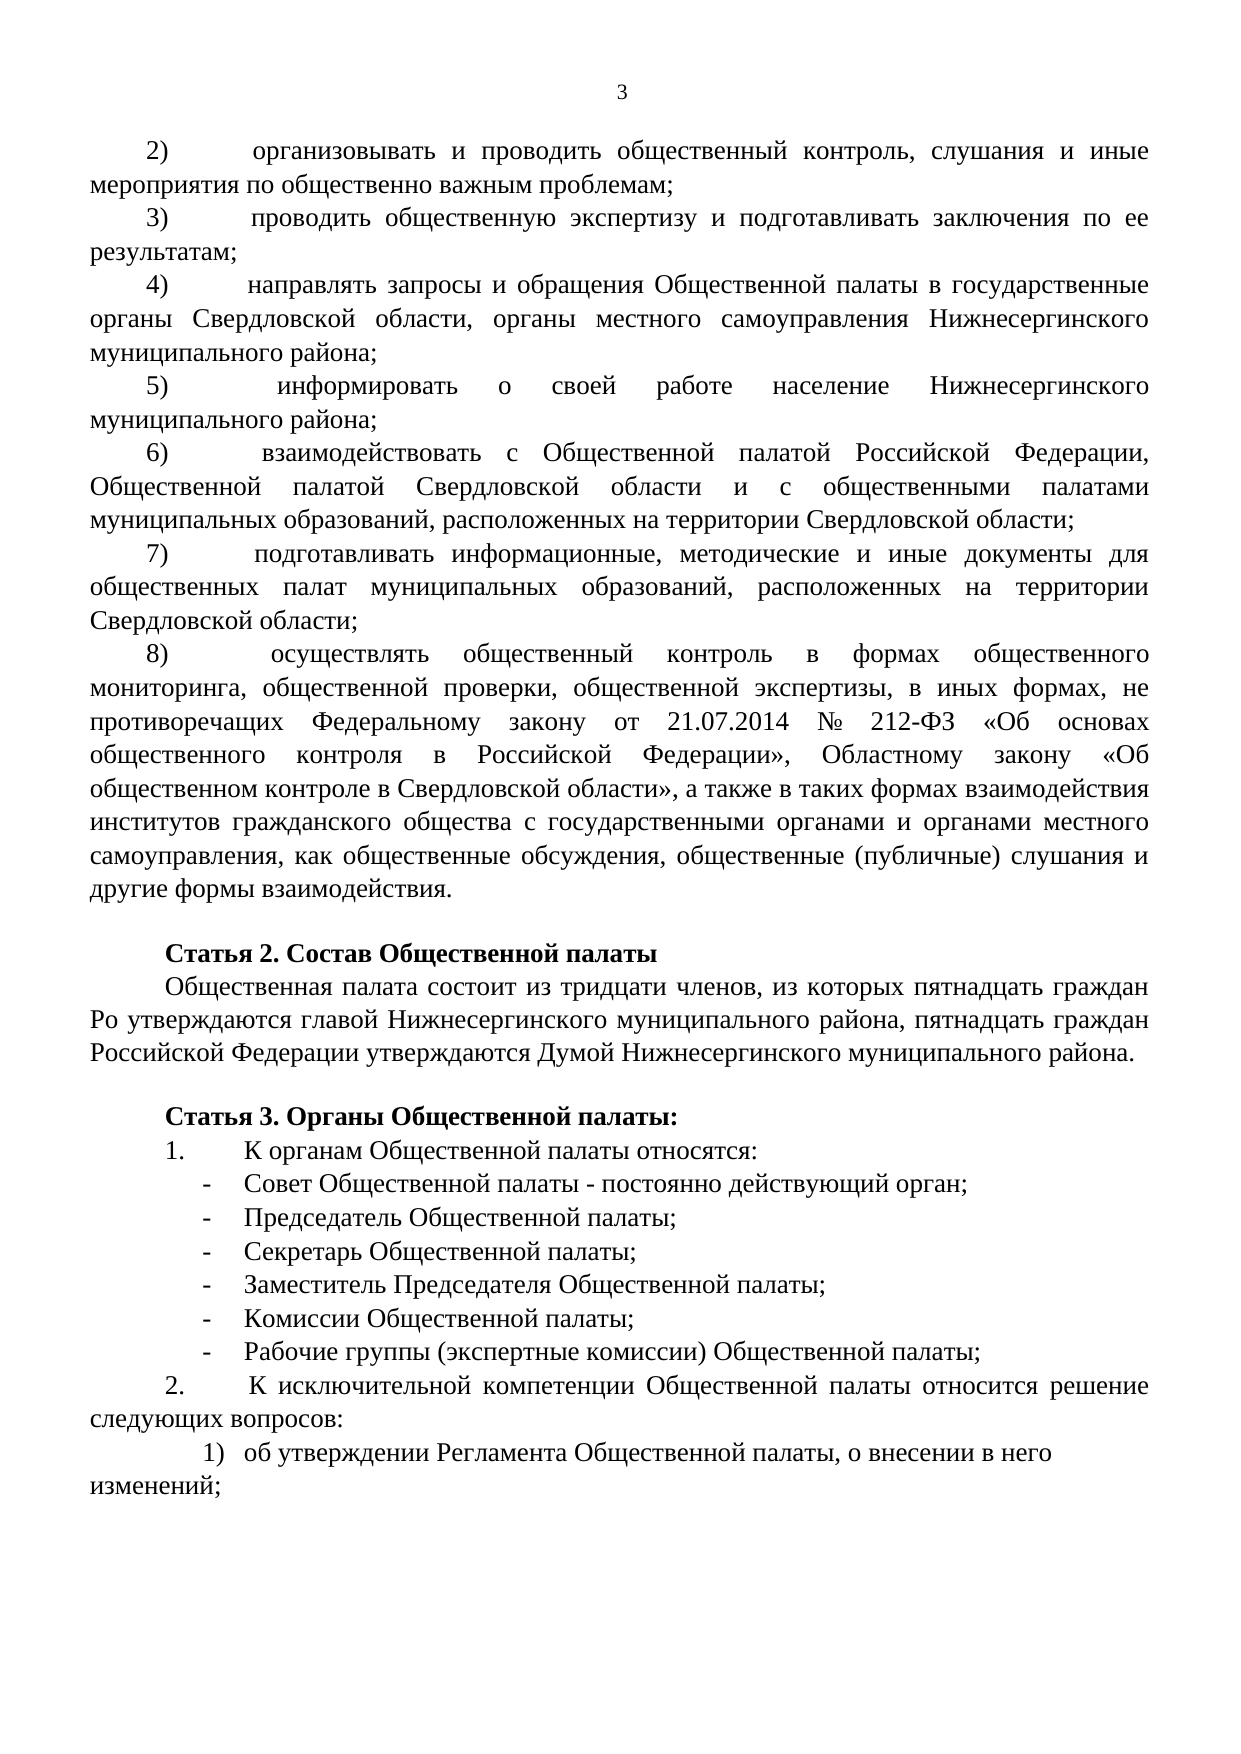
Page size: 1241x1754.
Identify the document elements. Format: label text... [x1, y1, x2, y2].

list Рабочие группы (экспертные комиссии) Общественной палаты; [89, 1334, 1152, 1367]
list осуществлять общественный контроль в формах общественного мониторинга, общественной проверки, общественной экспертизы, в иных формах, не противоречащих Федеральному закону от 21.07.2014 № 212-ФЗ «Об основах общественного контроля в Российской Федерации», Областному закону «Об общественном контроле в Свердловской области», а также в таких формах взаимодействия институтов гражданского общества с государственными органами и органами местного самоуправления, как общественные обсуждения, общественные (публичные) слушания и другие формы взаимодействия. [89, 636, 1150, 904]
list направлять запросы и обращения Общественной палаты в государственные органы Свердловской области, органы местного самоуправления Нижнесергинского муниципального района; [89, 267, 1150, 368]
list взаимодействовать с Общественной палатой Российской Федерации, Общественной палатой Свердловской области и с общественными палатами муниципальных образований, расположенных на территории Свердловской области; [89, 435, 1150, 536]
text Общественная палата состоит из тридцати членов, из которых пятнадцать граждан Ро утверждаются главой Нижнесергинского муниципального района, пятнадцать граждан Российской Федерации утверждаются Думой Нижнесергинского муниципального района. [89, 969, 1150, 1068]
list К исключительной компетенции Общественной палаты относится решение следующих вопросов: [89, 1367, 1150, 1434]
list К органам Общественной палаты относятся: [89, 1133, 1152, 1166]
list информировать о своей работе население Нижнесергинского муниципального района; [89, 368, 1150, 435]
list об утверждении Регламента Общественной палаты, о внесении в него изменений; [89, 1434, 1150, 1502]
list Совет Общественной палаты - постоянно действующий орган; [89, 1166, 1152, 1200]
list организовывать и проводить общественный контроль, слушания и иные мероприятия по общественно важным проблемам; [89, 133, 1150, 200]
text Статья 2. Состав Общественной палаты [89, 936, 1152, 969]
list проводить общественную экспертизу и подготавливать заключения по ее результатам; [89, 200, 1150, 267]
list Комиссии Общественной палаты; [89, 1300, 1152, 1334]
text Статья 3. Органы Общественной палаты: [89, 1099, 1152, 1133]
list Секретарь Общественной палаты; [89, 1233, 1152, 1267]
list Заместитель Председателя Общественной палаты; [89, 1267, 1152, 1300]
list Председатель Общественной палаты; [89, 1200, 1152, 1233]
text 3 [89, 82, 1155, 104]
list подготавливать информационные, методические и иные документы для общественных палат муниципальных образований, расположенных на территории Свердловской области; [89, 536, 1150, 636]
